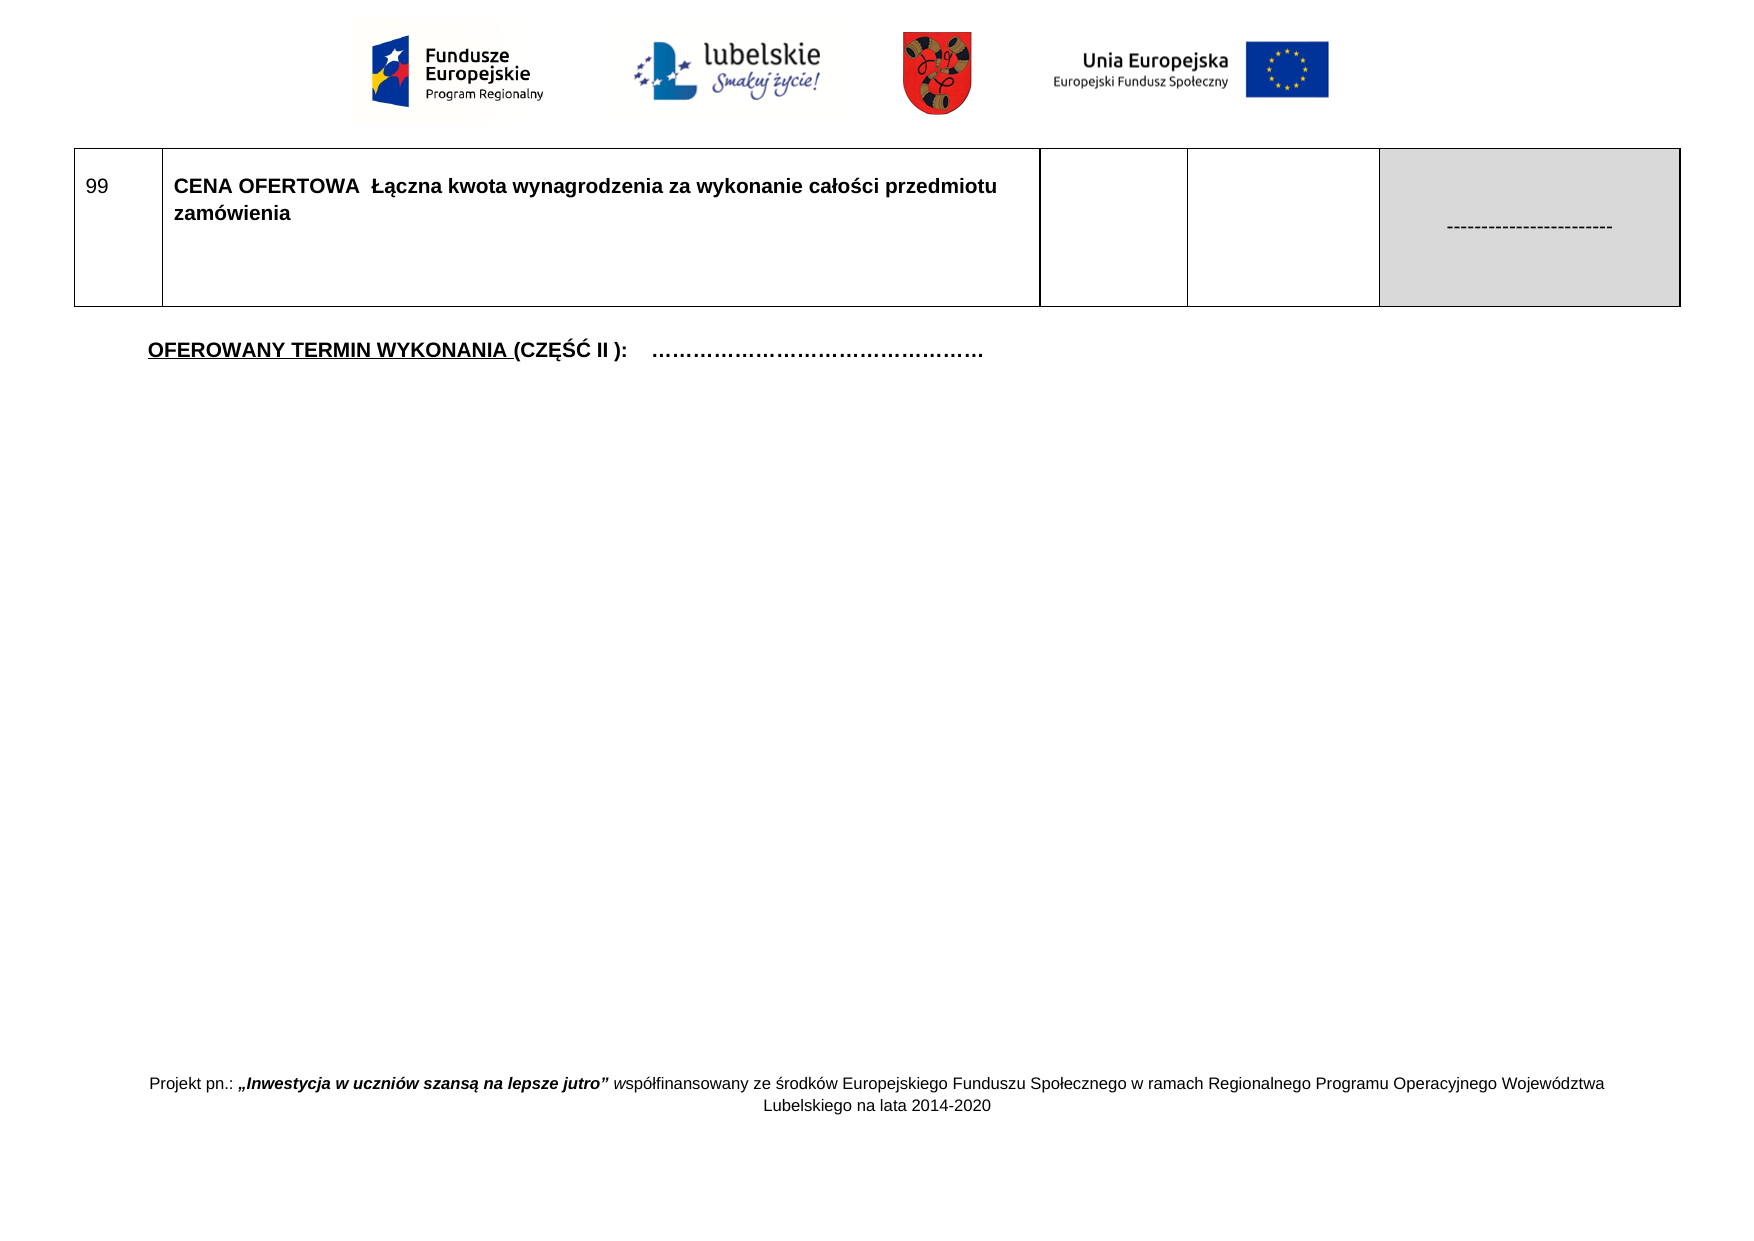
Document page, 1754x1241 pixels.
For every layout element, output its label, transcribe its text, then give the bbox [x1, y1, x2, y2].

picture [903, 32, 972, 115]
picture [354, 17, 561, 125]
picture [604, 17, 851, 122]
table_cell [1041, 149, 1187, 306]
table_cell 99 [75, 149, 162, 306]
table_cell ------------------------ [1380, 149, 1679, 306]
table_cell CENA OFERTOWA Łączna kwota wynagrodzenia za wykonanie całości przedmiotu zamówienia [163, 149, 1039, 306]
text OFEROWANY TERMIN WYKONANIA (CZĘŚĆ II ): ………………………………………… [148, 337, 1606, 361]
table_cell [1188, 149, 1379, 306]
picture [1036, 23, 1347, 116]
